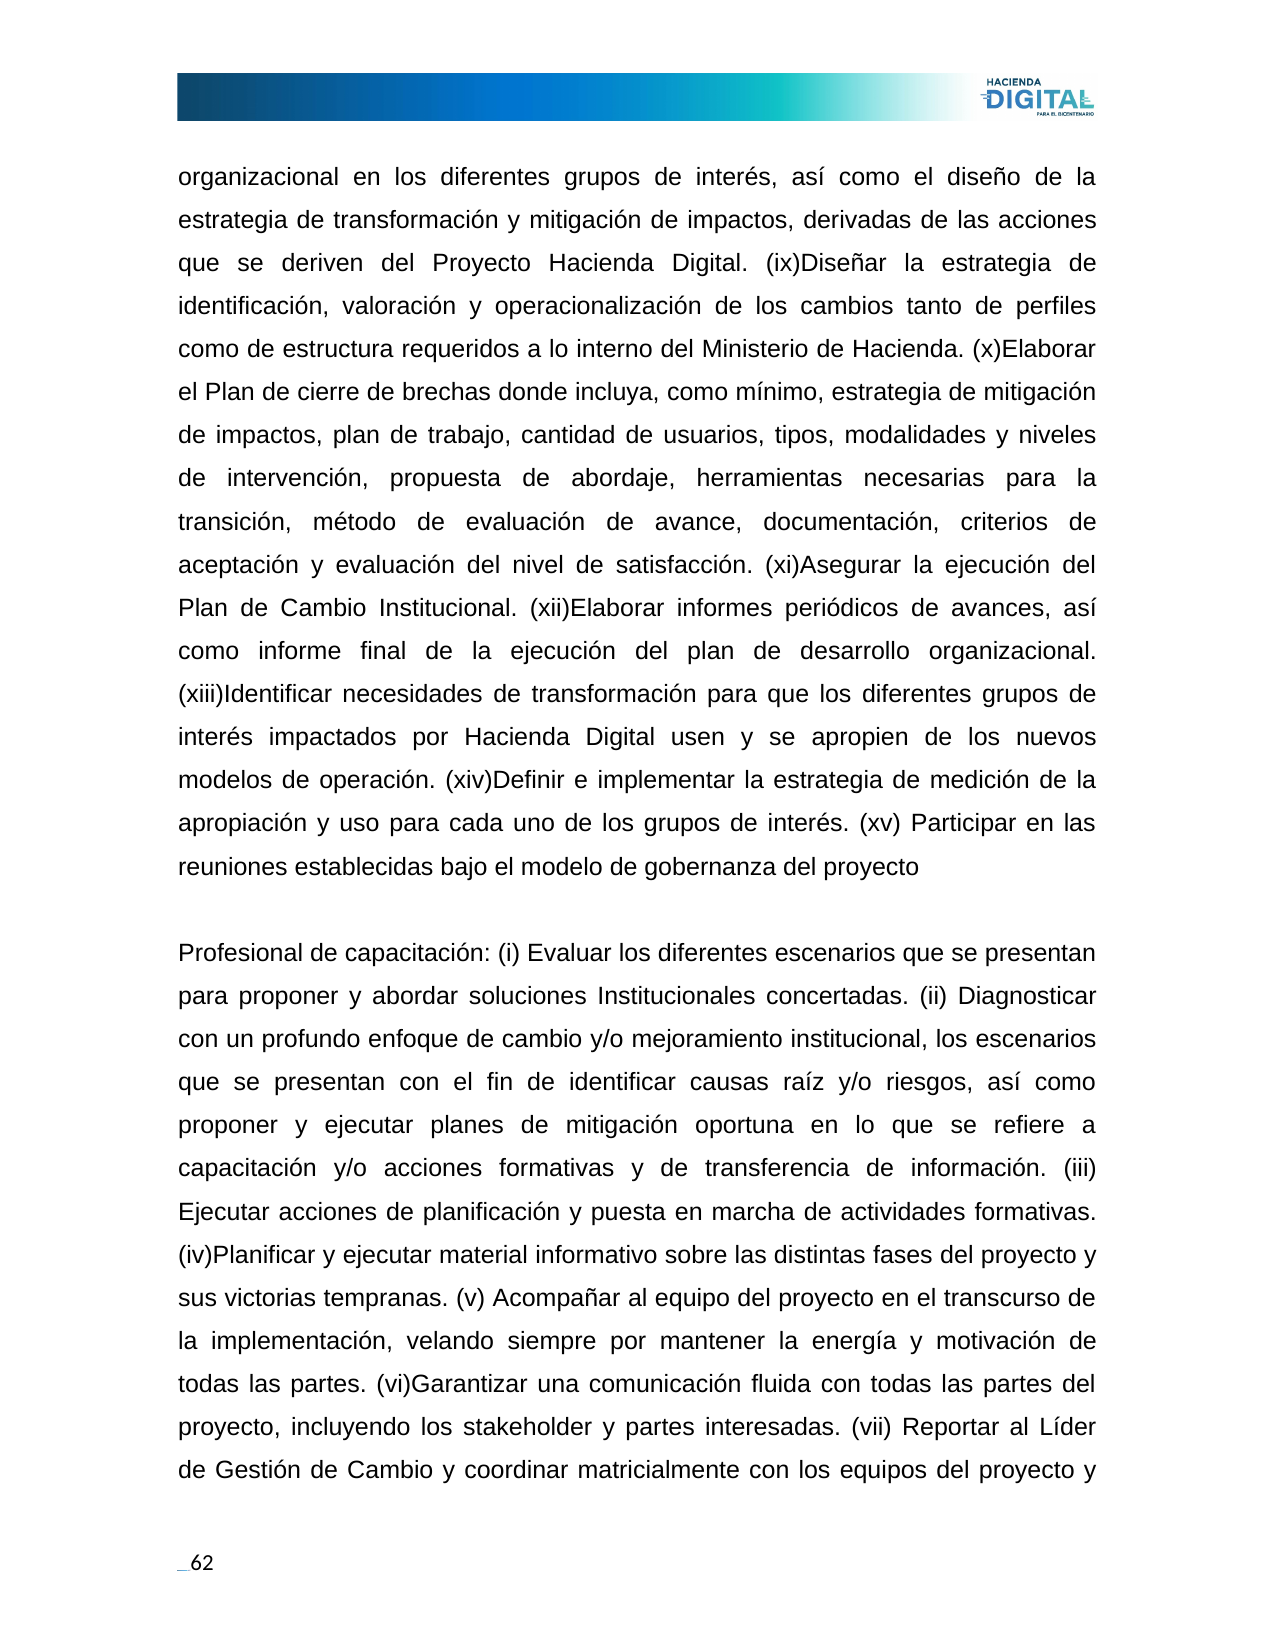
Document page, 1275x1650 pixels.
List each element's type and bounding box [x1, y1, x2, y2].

picture [177, 73, 611, 121]
text [178, 162, 1098, 880]
text [178, 938, 1098, 1484]
picture [705, 73, 1098, 121]
